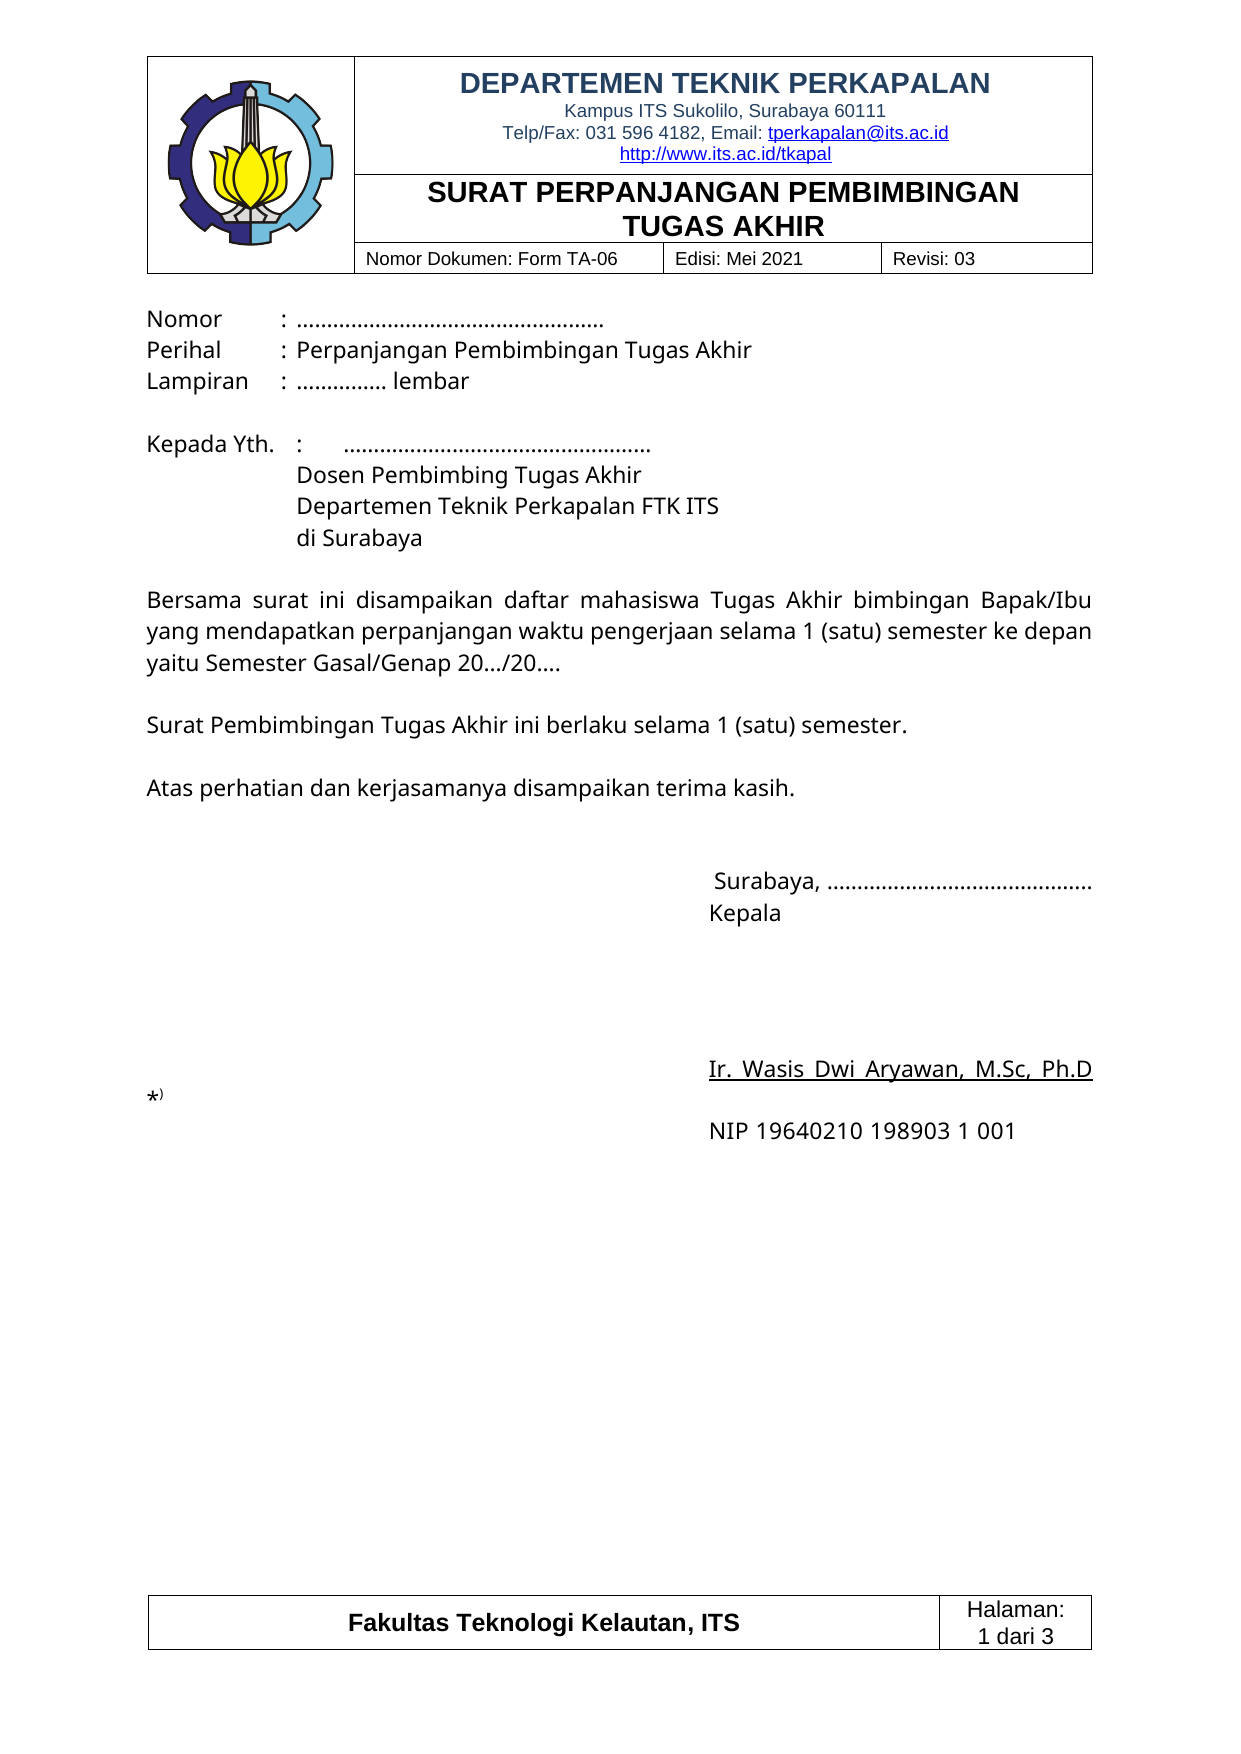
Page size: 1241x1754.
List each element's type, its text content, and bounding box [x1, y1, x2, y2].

text Bersama surat ini disampaikan daftar mahasiswa Tugas Akhir bimbingan Bapak/Ibu yang mendapatkan perpanjangan waktu pengerjaan selama 1 (satu) semester ke depan yaitu Semester Gasal/Genap 20…/20…. [146, 584, 1093, 678]
text NIP 19640210 198903 1 001 [146, 1115, 1093, 1147]
text Lampiran : …………… lembar [146, 365, 1093, 397]
text Surat Pembimbingan Tugas Akhir ini berlaku selama 1 (satu) semester. [146, 709, 1093, 740]
text Kepala [146, 897, 1093, 928]
text Departemen Teknik Perkapalan FTK ITS [146, 490, 1093, 522]
text di Surabaya [146, 522, 1093, 553]
text Kepada Yth. : …………………………………………… [146, 428, 1093, 459]
text Atas perhatian dan kerjasamanya disampaikan terima kasih. [146, 772, 1093, 803]
text Ir. Wasis Dwi Aryawan, M.Sc, Ph.D *) [146, 1053, 1093, 1115]
picture [167, 80, 334, 246]
text Perihal : Perpanjangan Pembimbingan Tugas Akhir [146, 334, 1093, 365]
text Nomor : …………………………………………… [146, 303, 1093, 334]
text Surabaya, …………………………………….. [146, 865, 1093, 897]
text Dosen Pembimbing Tugas Akhir [146, 459, 1093, 490]
